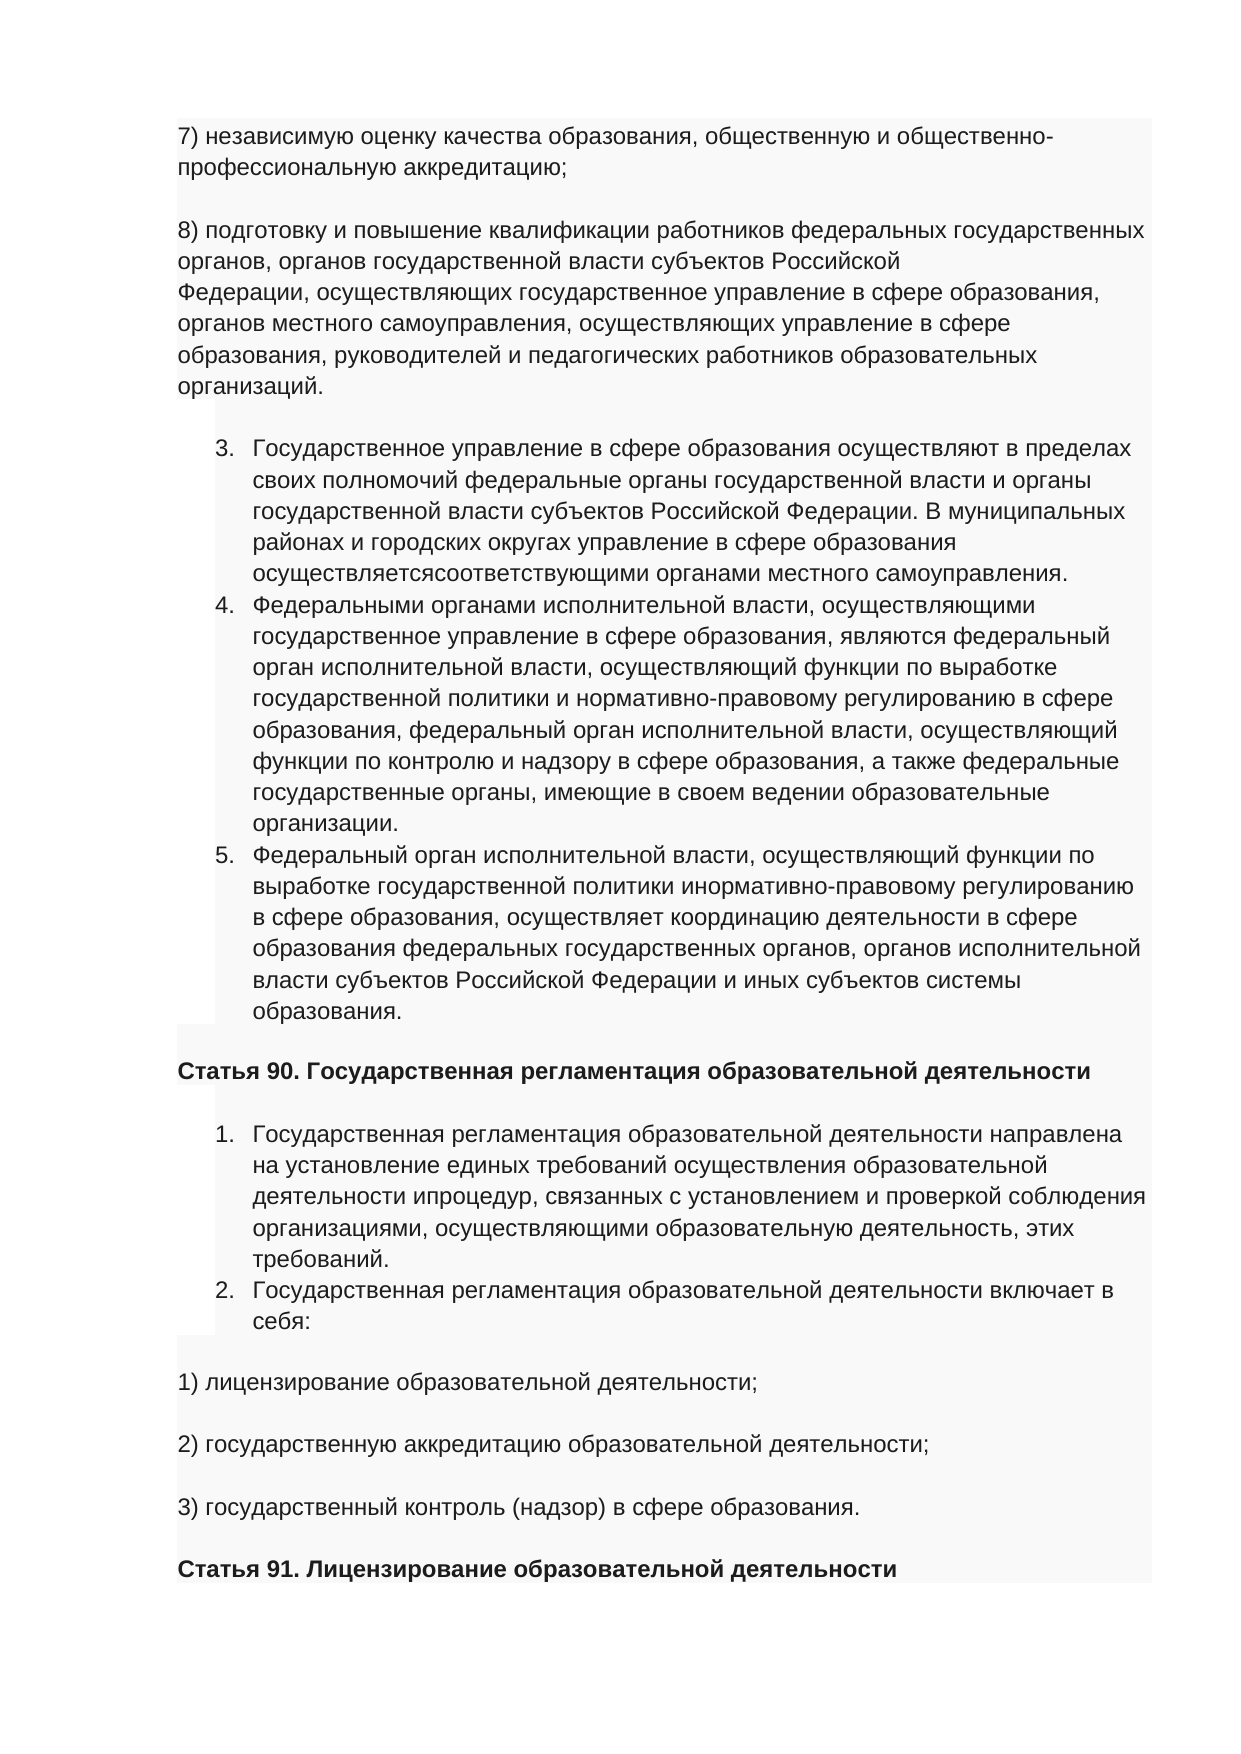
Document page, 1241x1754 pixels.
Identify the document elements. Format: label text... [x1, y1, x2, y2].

list Государственная регламентация образовательной деятельности направлена на установление единых требований осуществления образовательной деятельности ипроцедур, связанных с установлением и проверкой соблюдения организациями, осуществляющими образовательную деятельность, этих требований. [215, 1116, 1152, 1272]
list Федеральными органами исполнительной власти, осуществляющими государственное управление в сфере образования, являются федеральный орган исполнительной власти, осуществляющий функции по выработке государственной политики и нормативно-правовому регулированию в сфере образования, федеральный орган исполнительной власти, осуществляющий функции по контролю и надзору в сфере образования, а также федеральные государственные органы, имеющие в своем ведении образовательные организации. [215, 587, 1152, 837]
text Статья 90. Государственная регламентация образовательной деятельности [177, 1053, 1152, 1085]
text 3) государственный контроль (надзор) в сфере образования. [177, 1489, 1152, 1520]
text Статья 91. Лицензирование образовательной деятельности [177, 1551, 1152, 1583]
list Федеральный орган исполнительной власти, осуществляющий функции по выработке государственной политики инормативно-правовому регулированию в сфере образования, осуществляет координацию деятельности в сфере образования федеральных государственных органов, органов исполнительной власти субъектов Российской Федерации и иных субъектов системы образования. [215, 837, 1152, 1024]
list Государственное управление в сфере образования осуществляют в пределах своих полномочий федеральные органы государственной власти и органы государственной власти субъектов Российской Федерации. В муниципальных районах и городских округах управление в сфере образования осуществляетсясоответствующими органами местного самоуправления. [215, 431, 1152, 587]
list Государственная регламентация образовательной деятельности включает в себя: [215, 1272, 1152, 1335]
text 1) лицензирование образовательной деятельности; [177, 1364, 1152, 1395]
text 2) государственную аккредитацию образовательной деятельности; [177, 1426, 1152, 1458]
text 7) независимую оценку качества образования, общественную и общественно-профессиональную аккредитацию; [177, 118, 1152, 181]
text 8) подготовку и повышение квалификации работников федеральных государственных органов, органов государственной власти субъектов Российской Федерации, осуществляющих государственное управление в сфере образования, органов местного самоуправления, осуществляющих управление в сфере образования, руководителей и педагогических работников образовательных организаций. [177, 212, 1152, 399]
